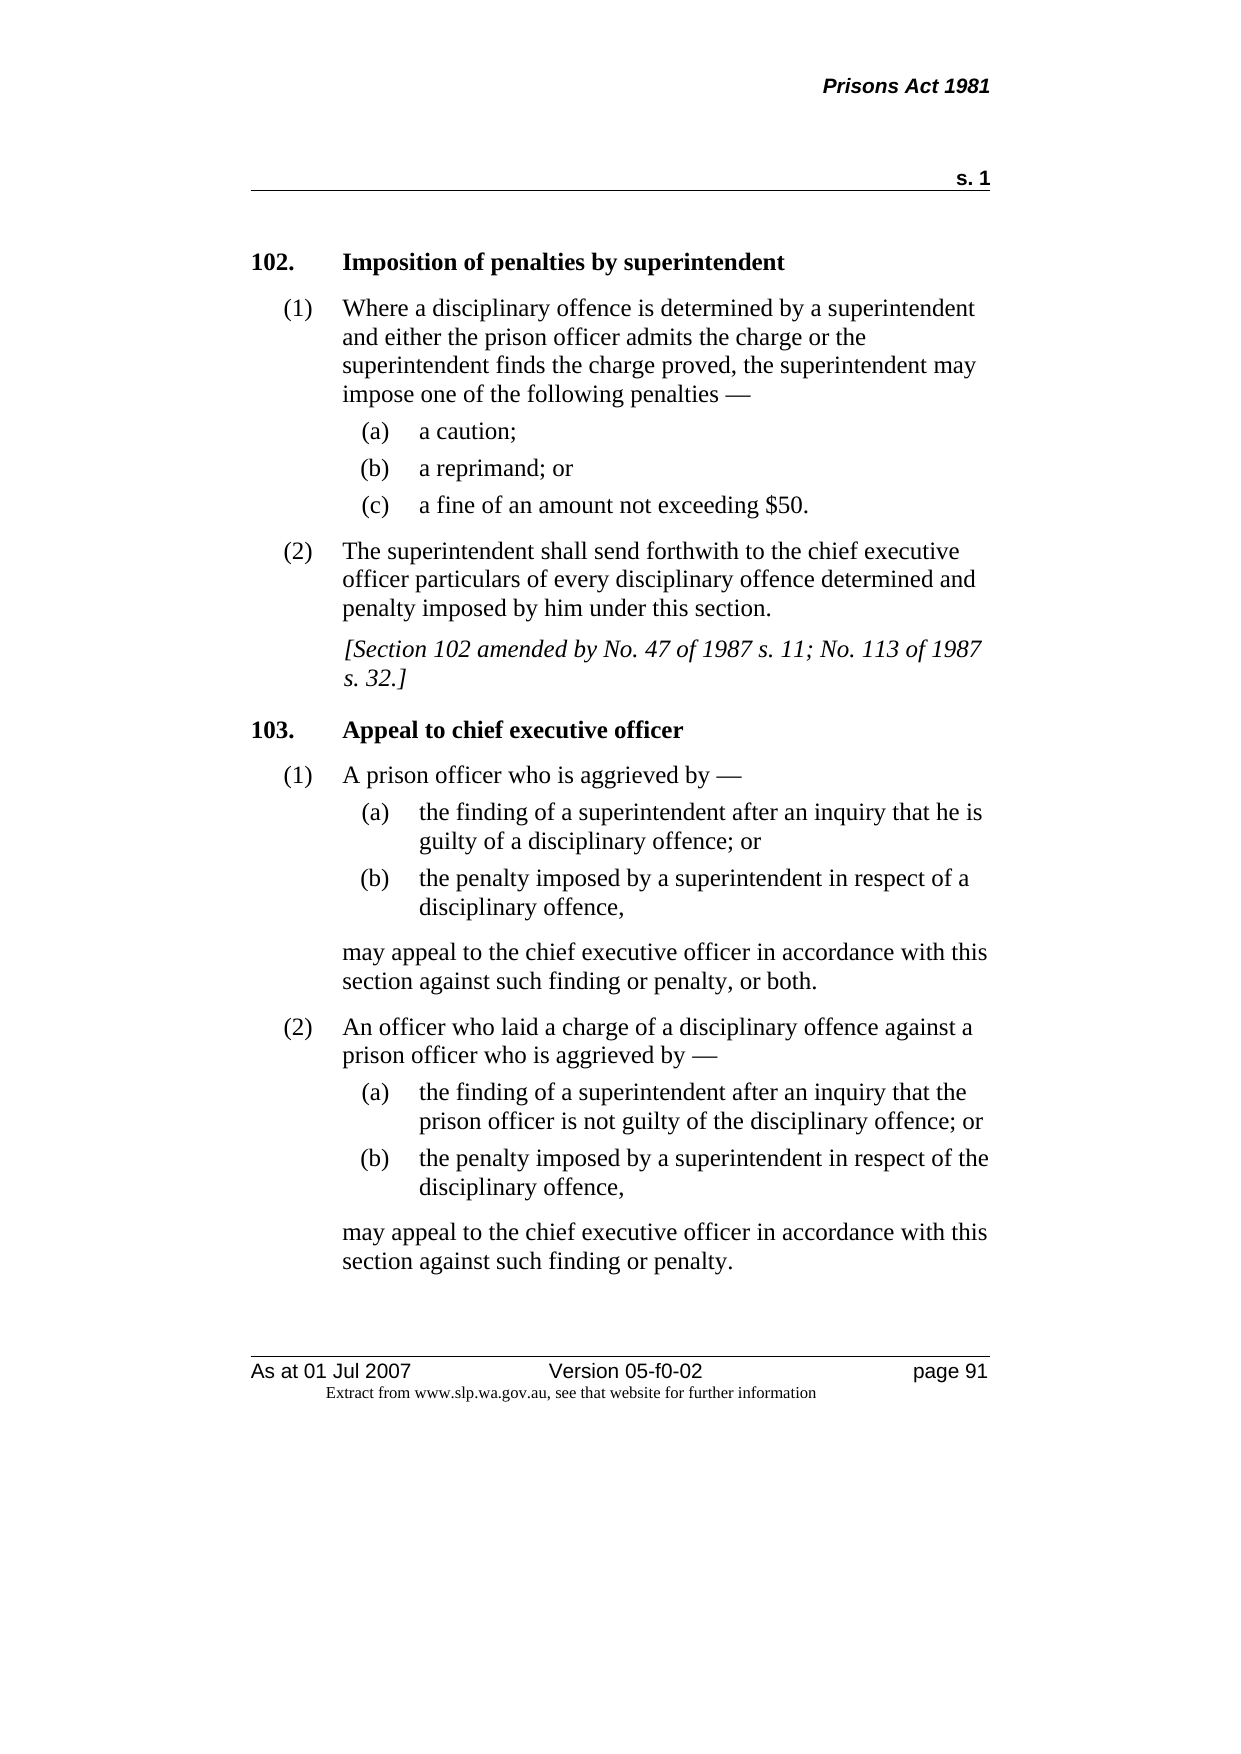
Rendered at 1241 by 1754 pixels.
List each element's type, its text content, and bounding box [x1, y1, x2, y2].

text may appeal to the chief executive officer in accordance with this section against such finding or penalty. [251, 1217, 990, 1275]
text (a) the finding of a superintendent after an inquiry that he is guilty of a disciplinary offence; or [251, 797, 990, 855]
text may appeal to the chief executive officer in accordance with this section against such finding or penalty, or both. [251, 937, 990, 995]
text (2) An officer who laid a charge of a disciplinary offence against a prison officer who is aggrieved by — [251, 1012, 990, 1069]
text (b) the penalty imposed by a superintendent in respect of a disciplinary offence, [251, 863, 990, 921]
subtitle 103. Appeal to chief executive officer [251, 715, 990, 744]
text [Section 102 amended by No. 47 of 1987 s. 11; No. 113 of 1987 s. 32.] [251, 634, 990, 692]
text (c) a fine of an amount not exceeding $50. [251, 490, 990, 519]
subtitle 102. Imposition of penalties by superintendent [251, 247, 990, 276]
text (1) A prison officer who is aggrieved by — [251, 760, 990, 789]
text (a) a caution; [251, 416, 990, 445]
text (b) a reprimand; or [251, 453, 990, 482]
text (a) the finding of a superintendent after an inquiry that the prison officer is not guilty of the disciplinary offence; or [251, 1077, 990, 1135]
text (b) the penalty imposed by a superintendent in respect of the disciplinary offence, [251, 1143, 990, 1201]
text (1) Where a disciplinary offence is determined by a superintendent and either the prison officer admits the charge or the superintendent finds the charge proved, the superintendent may impose one of the following penalties — [251, 293, 990, 408]
text (2) The superintendent shall send forthwith to the chief executive officer particulars of every disciplinary offence determined and penalty imposed by him under this section. [251, 536, 990, 622]
